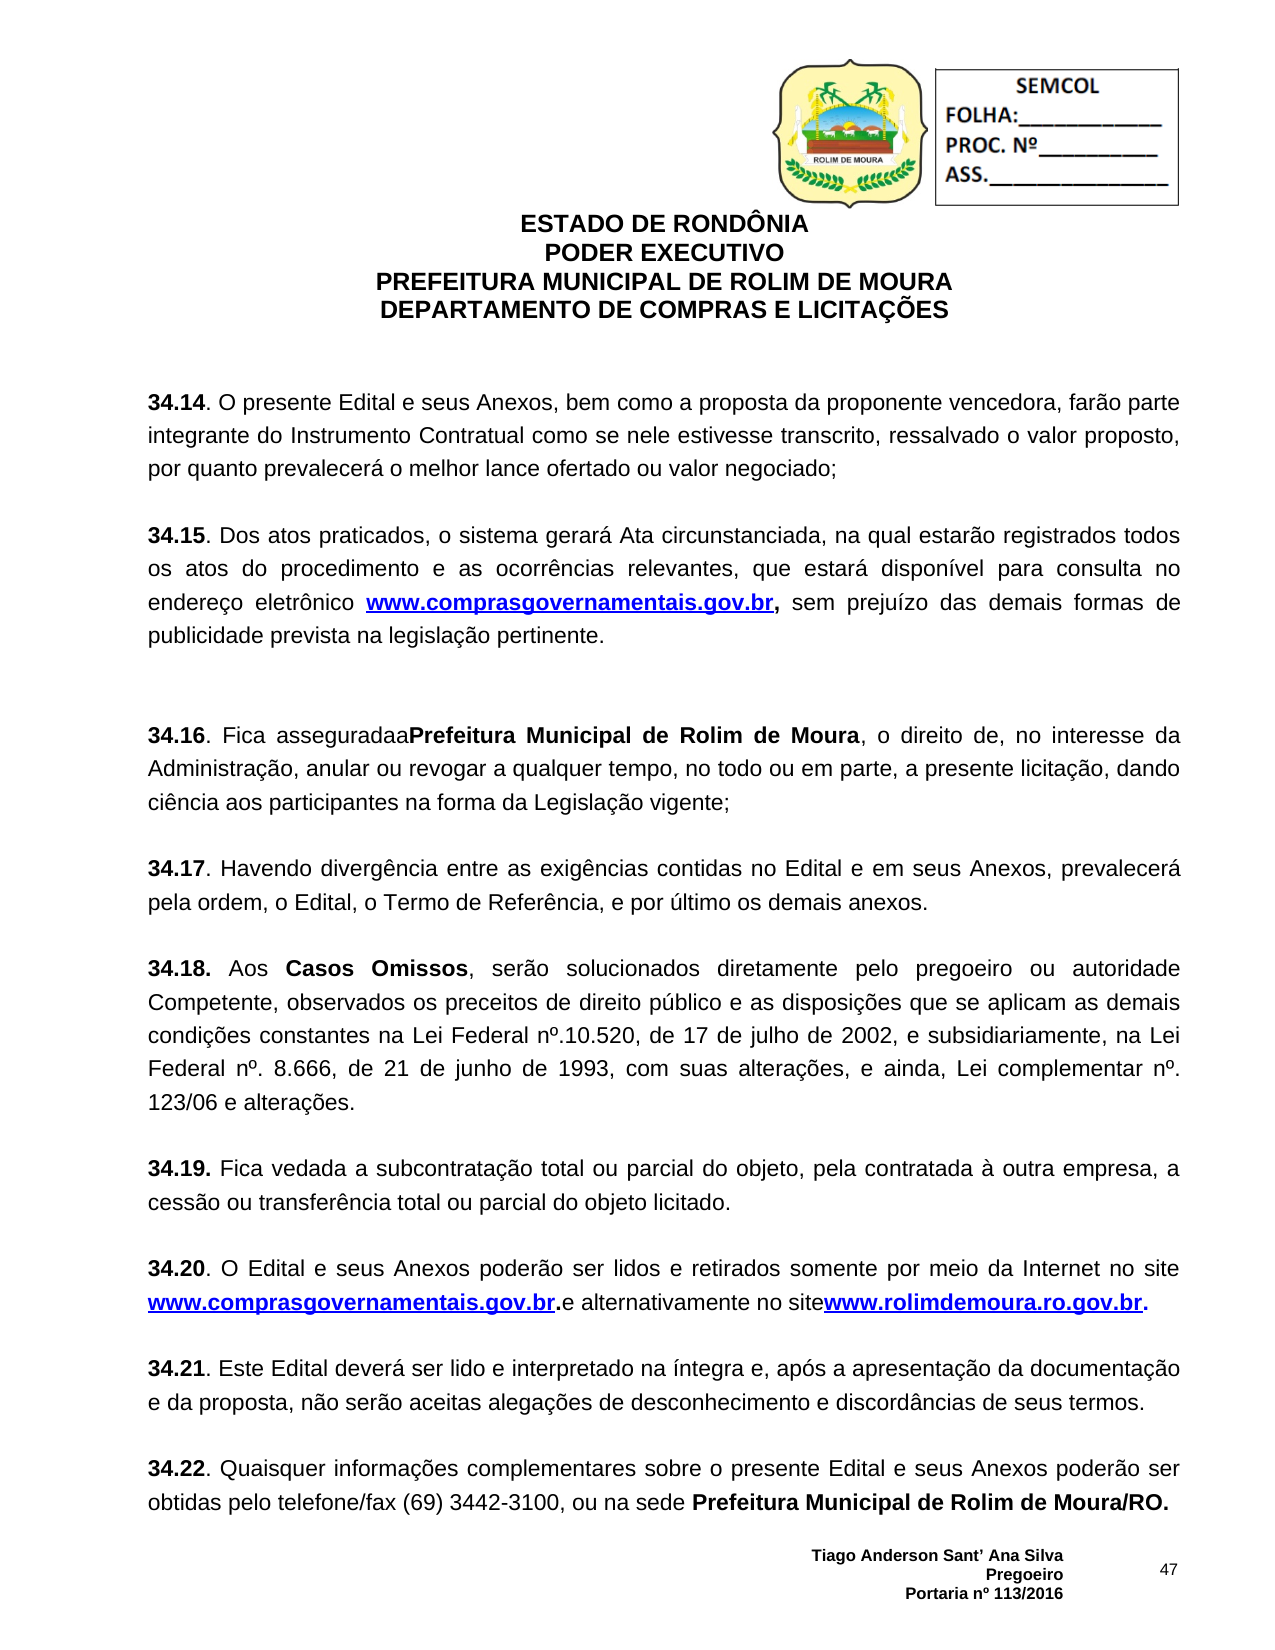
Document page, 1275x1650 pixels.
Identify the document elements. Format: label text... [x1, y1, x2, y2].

text 34.19. Fica vedada a subcontratação total ou parcial do objeto, pela contratada à outra empresa, a cessão ou transferência total ou parcial do objeto licitado. [148, 1148, 1181, 1215]
text 34.22. Quaisquer informações complementares sobre o presente Edital e seus Anexos poderão ser obtidas pelo telefone/fax (69) 3442-3100, ou na sede Prefeitura Municipal de Rolim de Moura/RO. [148, 1448, 1181, 1515]
text 34.16. Fica asseguradaaPrefeitura Municipal de Rolim de Moura, o direito de, no interesse da Administração, anular ou revogar a qualquer tempo, no todo ou em parte, a presente licitação, dando ciência aos participantes na forma da Legislação vigente; [148, 715, 1181, 815]
picture [772, 59, 929, 209]
text 34.20. O Edital e seus Anexos poderão ser lidos e retirados somente por meio da Internet no site www.comprasgovernamentais.gov.br.e alternativamente no sitewww.rolimdemoura.ro.gov.br. [148, 1248, 1181, 1315]
text 34.17. Havendo divergência entre as exigências contidas no Edital e em seus Anexos, prevalecerá pela ordem, o Edital, o Termo de Referência, e por último os demais anexos. [148, 848, 1181, 915]
text 34.18. Aos Casos Omissos, serão solucionados diretamente pelo pregoeiro ou autoridade Competente, observados os preceitos de direito público e as disposições que se aplicam as demais condições constantes na Lei Federal nº.10.520, de 17 de julho de 2002, e subsidiariamente, na Lei Federal nº. 8.666, de 21 de junho de 1993, com suas alterações, e ainda, Lei complementar nº. 123/06 e alterações. [148, 948, 1181, 1115]
text 34.21. Este Edital deverá ser lido e interpretado na íntegra e, após a apresentação da documentação e da proposta, não serão aceitas alegações de desconhecimento e discordâncias de seus termos. [148, 1348, 1181, 1415]
text 34.14. O presente Edital e seus Anexos, bem como a proposta da proponente vencedora, farão parte integrante do Instrumento Contratual como se nele estivesse transcrito, ressalvado o valor proposto, por quanto prevalecerá o melhor lance ofertado ou valor negociado; [148, 381, 1181, 481]
text 34.15. Dos atos praticados, o sistema gerará Ata circunstanciada, na qual estarão registrados todos os atos do procedimento e as ocorrências relevantes, que estará disponível para consulta no endereço eletrônico www.comprasgovernamentais.gov.br, sem prejuízo das demais formas de publicidade prevista na legislação pertinente. [148, 515, 1181, 648]
